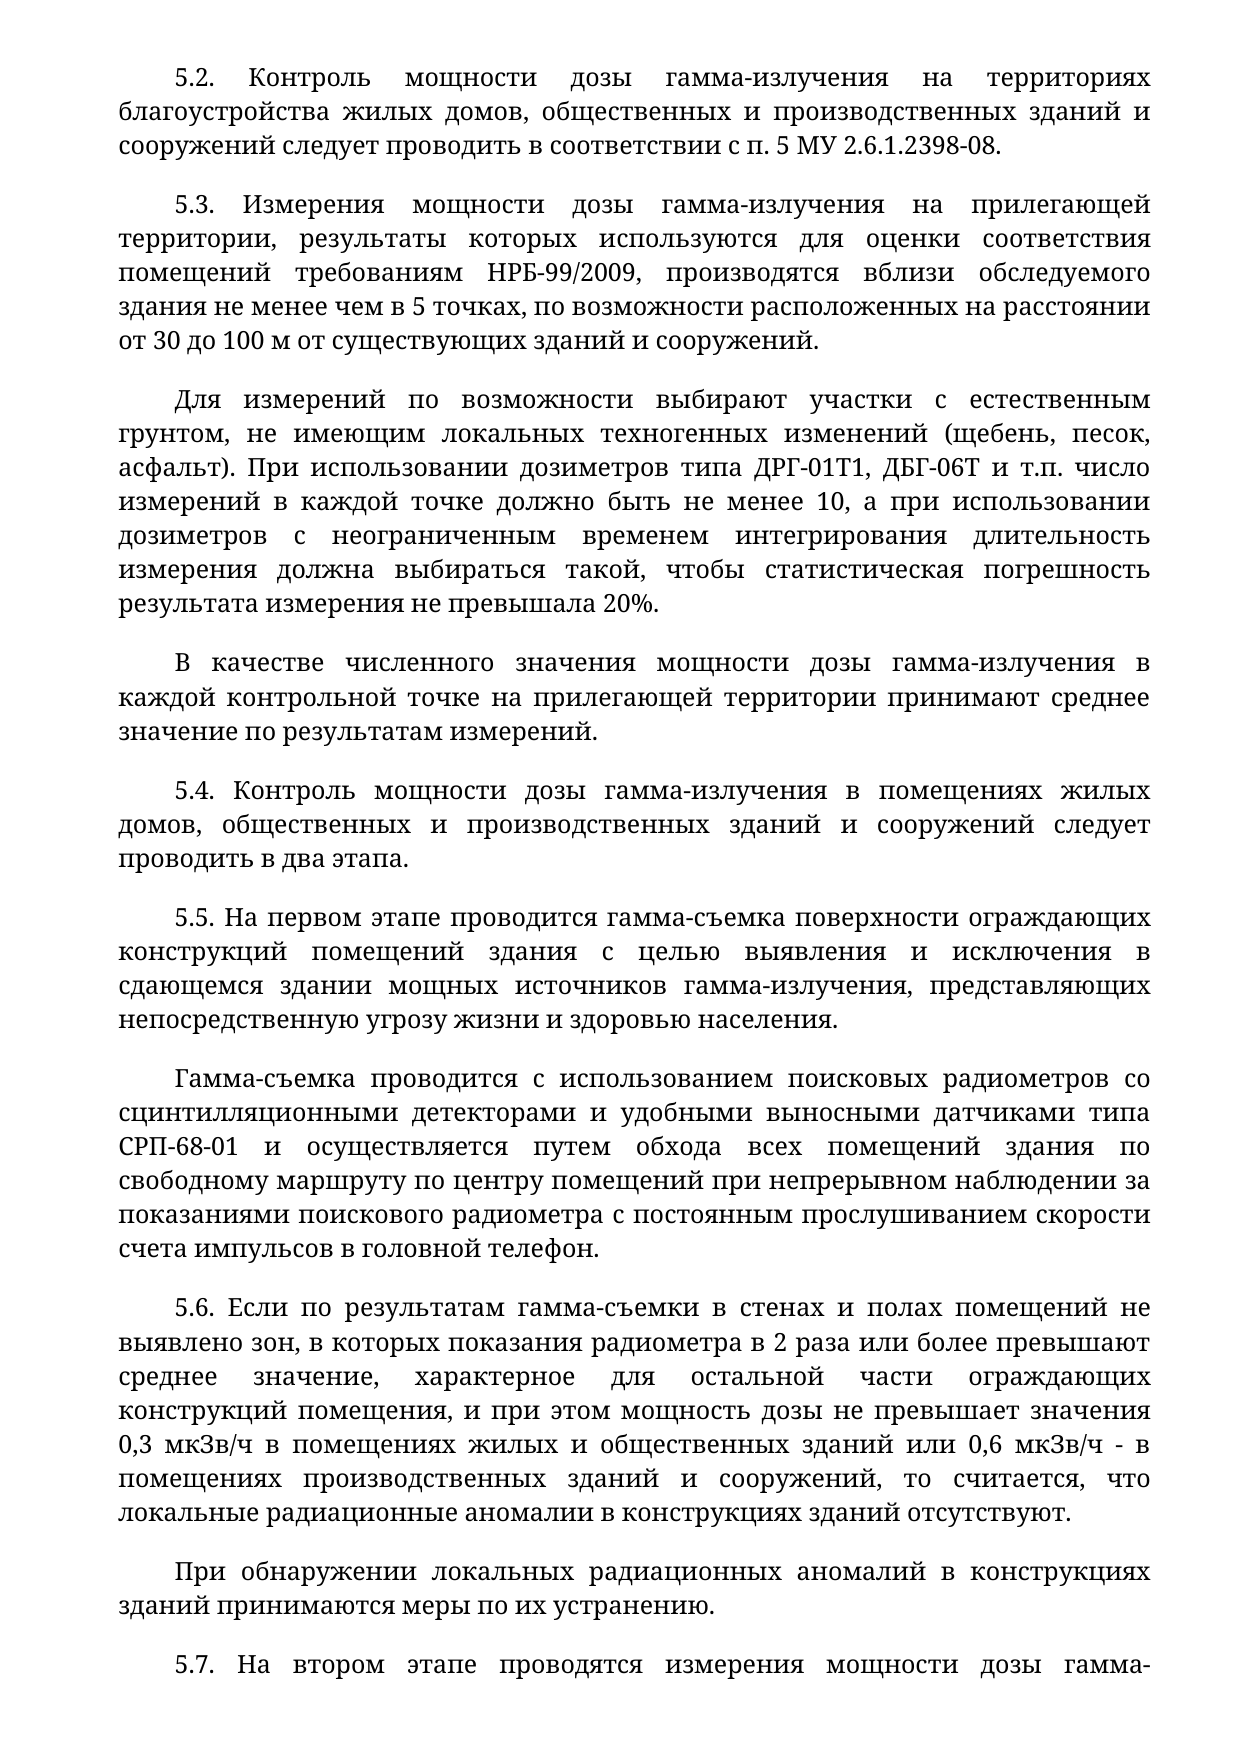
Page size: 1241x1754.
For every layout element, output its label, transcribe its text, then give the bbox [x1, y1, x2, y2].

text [118, 1647, 1152, 1681]
text В качестве численного значения мощности дозы гамма-излучения в каждой контрольной точке на прилегающей территории принимают среднее значение по результатам измерений. [118, 645, 1152, 747]
text Гамма-съемка проводится с использованием поисковых радиометров со сцинтилляционными детекторами и удобными выносными датчиками типа СРП-68-01 и осуществляется путем обхода всех помещений здания по свободному маршруту по центру помещений при непрерывном наблюдении за показаниями поискового радиометра с постоянным прослушиванием скорости счета импульсов в головной телефон. [118, 1061, 1152, 1265]
text 5.2. Контроль мощности дозы гамма-излучения на территориях благоустройства жилых домов, общественных и производственных зданий и сооружений следует проводить в соответствии с п. 5 МУ 2.6.1.2398-08. [118, 59, 1152, 161]
text Для измерений по возможности выбирают участки с естественным грунтом, не имеющим локальных техногенных изменений (щебень, песок, асфальт). При использовании дозиметров типа ДРГ-01Т1, ДБГ-06Т и т.п. число измерений в каждой точке должно быть не менее 10, а при использовании дозиметров с неограниченным временем интегрирования длительность измерения должна выбираться такой, чтобы статистическая погрешность результата измерения не превышала 20%. [118, 382, 1152, 620]
text 5.5. На первом этапе проводится гамма-съемка поверхности ограждающих конструкций помещений здания с целью выявления и исключения в сдающемся здании мощных источников гамма-излучения, представляющих непосредственную угрозу жизни и здоровью населения. [118, 899, 1152, 1036]
text 5.3. Измерения мощности дозы гамма-излучения на прилегающей территории, результаты которых используются для оценки соответствия помещений требованиям НРБ-99/2009, производятся вблизи обследуемого здания не менее чем в 5 точках, по возможности расположенных на расстоянии от 30 до 100 м от существующих зданий и сооружений. [118, 186, 1152, 357]
text 5.4. Контроль мощности дозы гамма-излучения в помещениях жилых домов, общественных и производственных зданий и сооружений следует проводить в два этапа. [118, 772, 1152, 874]
text При обнаружении локальных радиационных аномалий в конструкциях зданий принимаются меры по их устранению. [118, 1553, 1152, 1622]
text 5.6. Если по результатам гамма-съемки в стенах и полах помещений не выявлено зон, в которых показания радиометра в 2 раза или более превышают среднее значение, характерное для остальной части ограждающих конструкций помещения, и при этом мощность дозы не превышает значения 0,3 мкЗв/ч в помещениях жилых и общественных зданий или 0,6 мкЗв/ч - в помещениях производственных зданий и сооружений, то считается, что локальные радиационные аномалии в конструкциях зданий отсутствуют. [118, 1290, 1152, 1528]
